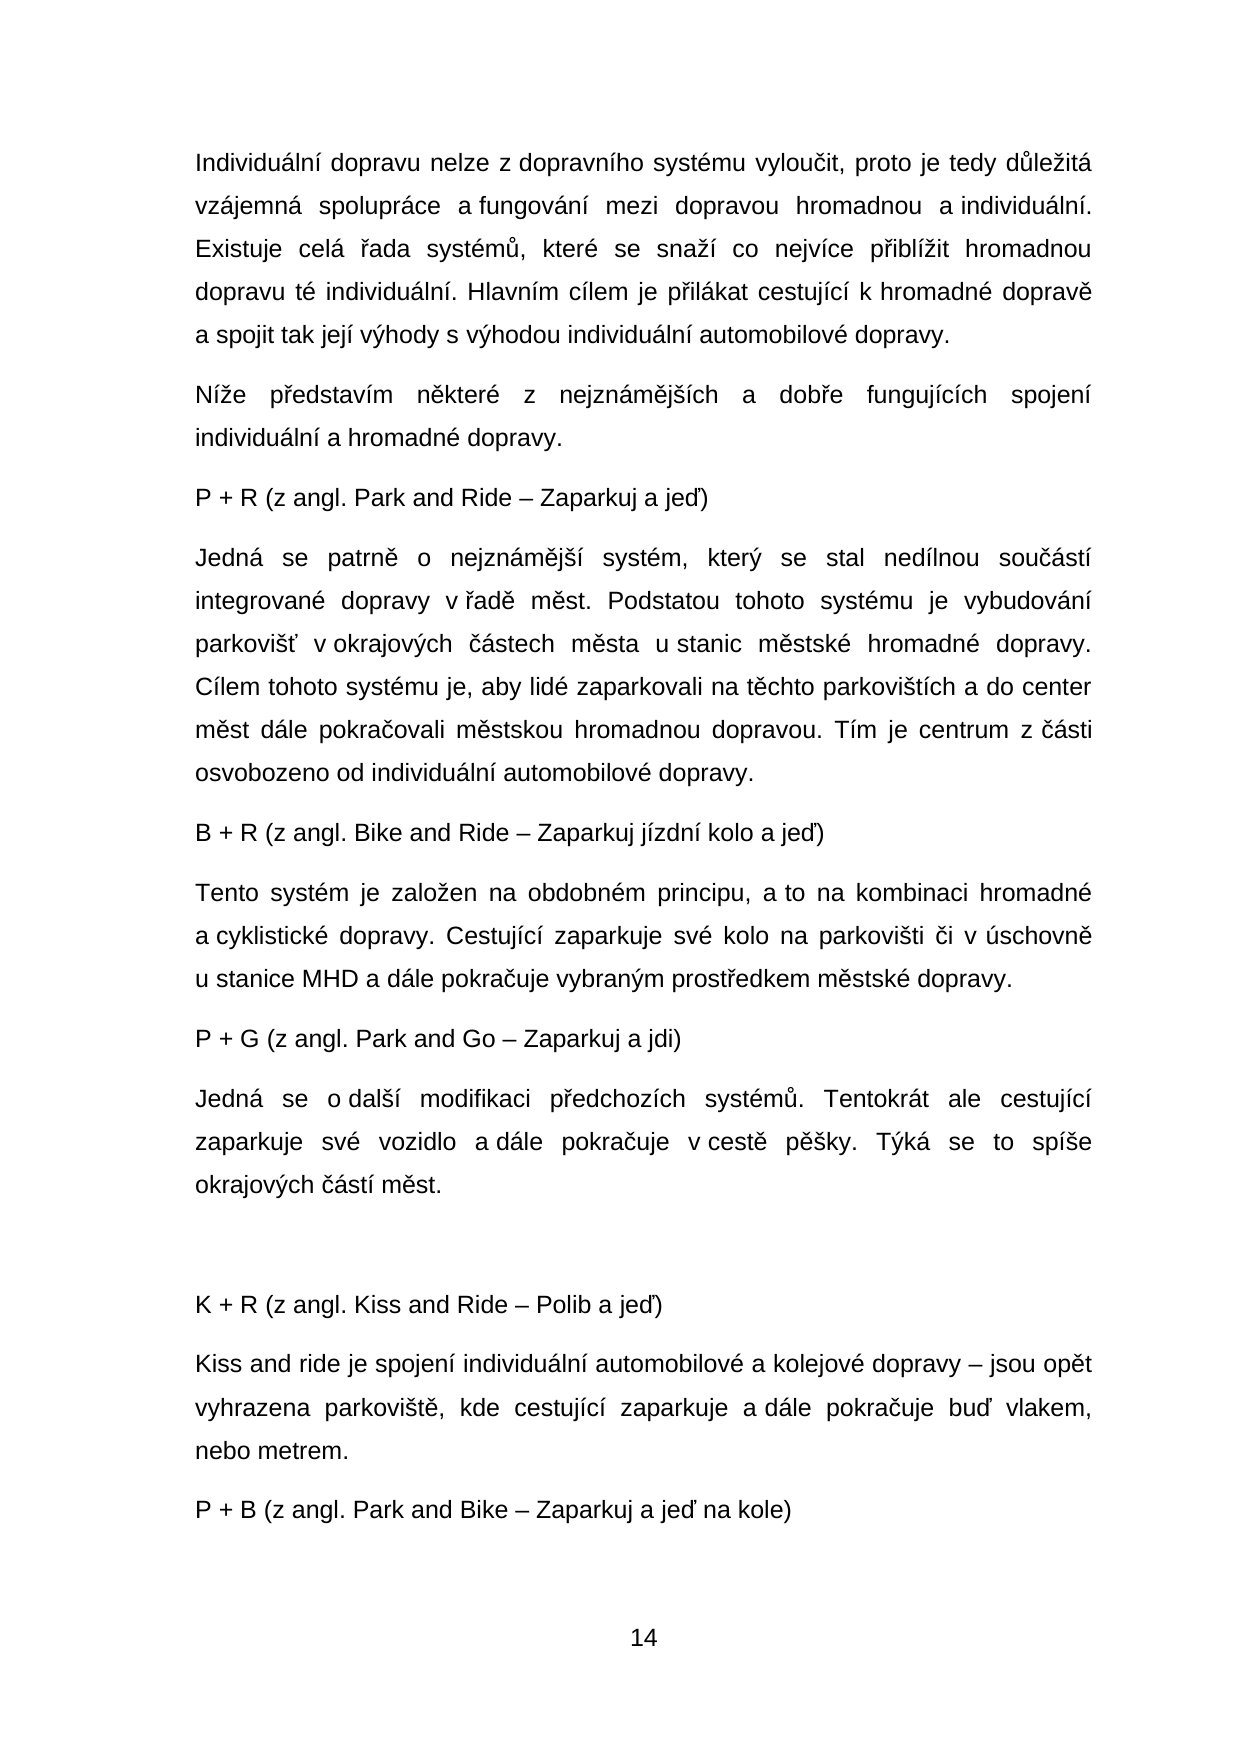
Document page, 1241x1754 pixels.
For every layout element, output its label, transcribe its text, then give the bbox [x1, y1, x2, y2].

text Individuální dopravu nelze z dopravního systému vyloučit, proto je tedy důležitá vzájemná spolupráce a fungování mezi dopravou hromadnou a individuální. Existuje celá řada systémů, které se snaží co nejvíce přiblížit hromadnou dopravu té individuální. Hlavním cílem je přilákat cestující k hromadné dopravě a spojit tak její výhody s výhodou individuální automobilové dopravy. [195, 148, 1092, 349]
text P + B (z angl. Park and Bike – Zaparkuj a jeď na kole) [195, 1495, 1092, 1524]
text P + R (z angl. Park and Ride – Zaparkuj a jeď) [195, 483, 1092, 512]
text Tento systém je založen na obdobném principu, a to na kombinaci hromadné a cyklistické dopravy. Cestující zaparkuje své kolo na parkovišti či v úschovně u stanice MHD a dále pokračuje vybraným prostředkem městské dopravy. [195, 878, 1092, 993]
text B + R (z angl. Bike and Ride – Zaparkuj jízdní kolo a jeď) [195, 818, 1092, 847]
text P + G (z angl. Park and Go – Zaparkuj a jdi) [195, 1024, 1092, 1053]
text K + R (z angl. Kiss and Ride – Polib a jeď) [195, 1289, 1092, 1318]
text Jedná se patrně o nejznámější systém, který se stal nedílnou součástí integrované dopravy v řadě měst. Podstatou tohoto systému je vybudování parkovišť v okrajových částech města u stanic městské hromadné dopravy. Cílem tohoto systému je, aby lidé zaparkovali na těchto parkovištích a do center měst dále pokračovali městskou hromadnou dopravou. Tím je centrum z části osvobozeno od individuální automobilové dopravy. [195, 543, 1092, 787]
text Kiss and ride je spojení individuální automobilové a kolejové dopravy – jsou opět vyhrazena parkoviště, kde cestující zaparkuje a dále pokračuje buď vlakem, nebo metrem. [195, 1349, 1092, 1464]
text Jedná se o další modifikaci předchozích systémů. Tentokrát ale cestující zaparkuje své vozidlo a dále pokračuje v cestě pěšky. Týká se to spíše okrajových částí měst. [195, 1084, 1092, 1199]
text Níže představím některé z nejznámějších a dobře fungujících spojení individuální a hromadné dopravy. [195, 380, 1092, 452]
